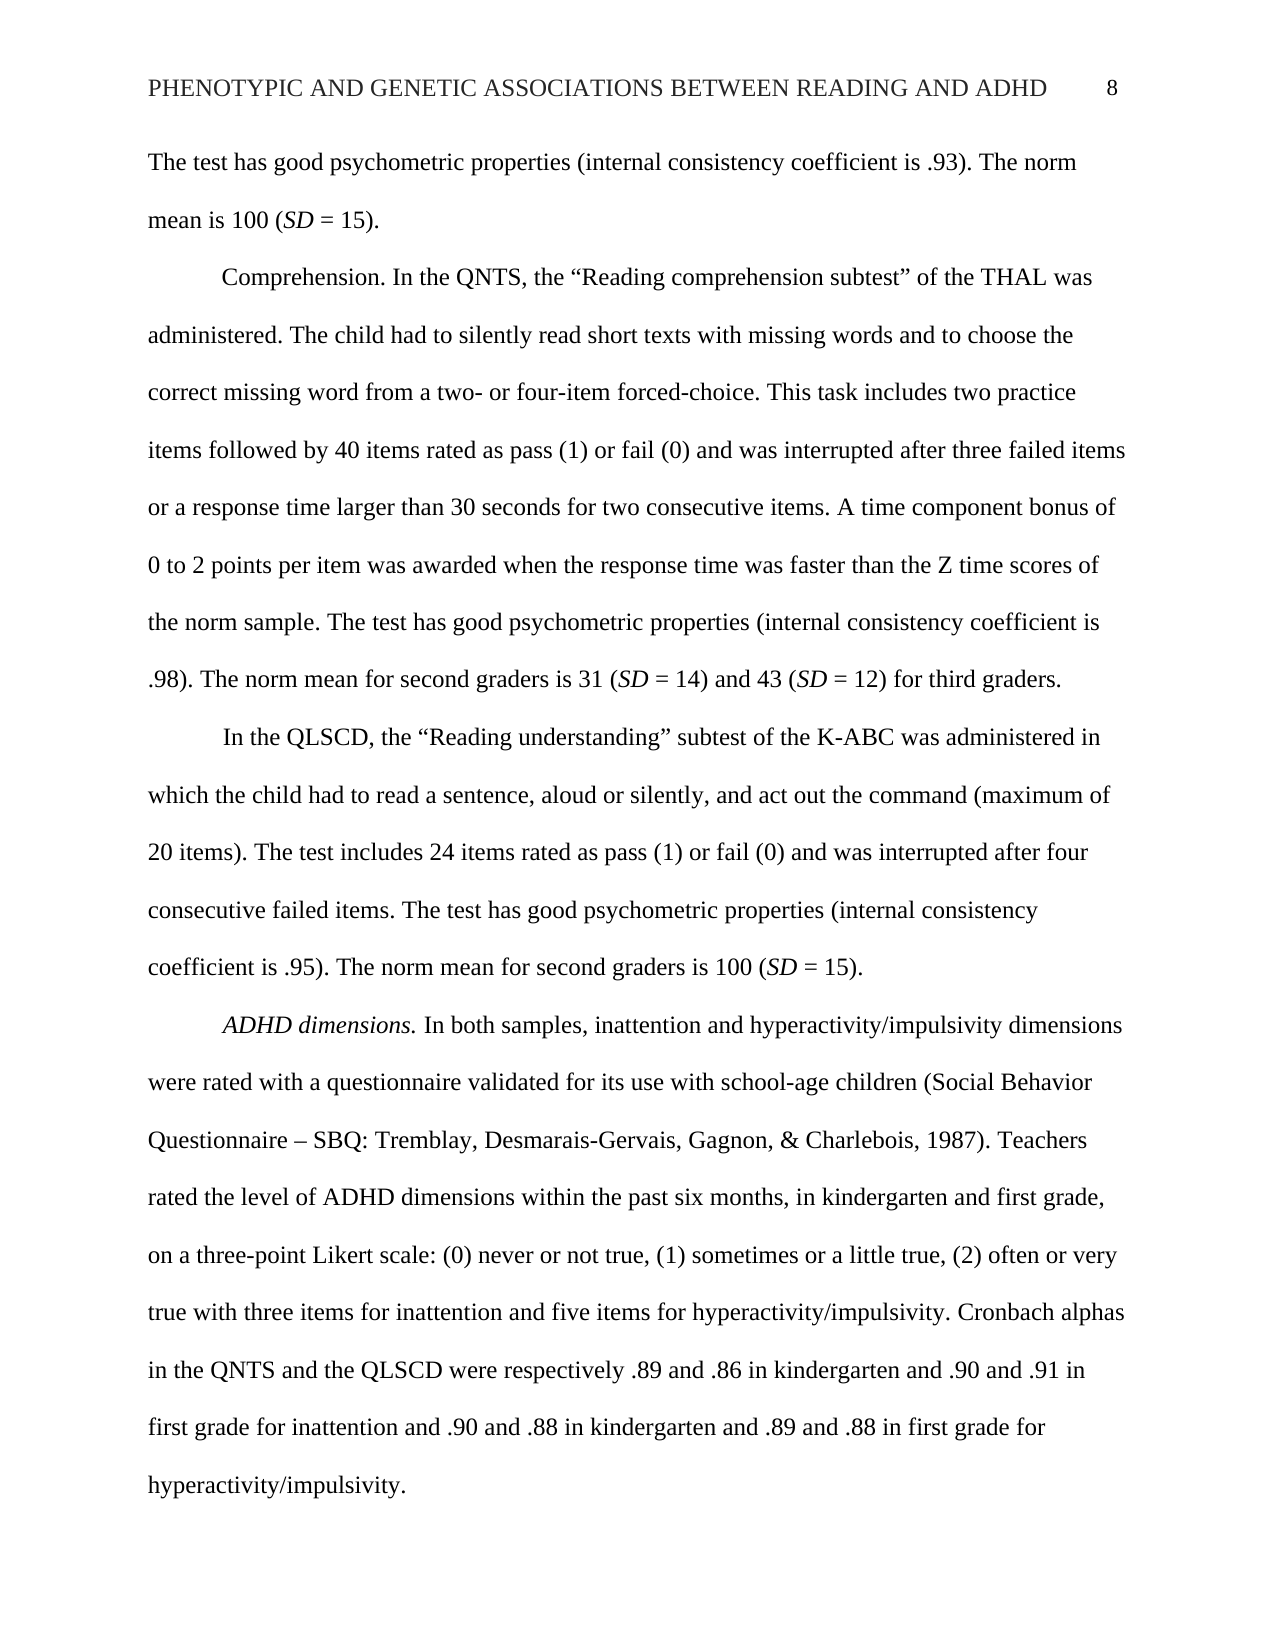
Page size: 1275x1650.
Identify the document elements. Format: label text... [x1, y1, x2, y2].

text ADHD dimensions. In both samples, inattention and hyperactivity/impulsivity dimensions were rated with a questionnaire validated for its use with school-age children (Social Behavior Questionnaire – SBQ: Tremblay, Desmarais-Gervais, Gagnon, & Charlebois, 1987). Teachers rated the level of ADHD dimensions within the past six months, in kindergarten and first grade, on a three-point Likert scale: (0) never or not true, (1) sometimes or a little true, (2) often or very true with three items for inattention and five items for hyperactivity/impulsivity. Cronbach alphas in the QNTS and the QLSCD were respectively .89 and .86 in kindergarten and .90 and .91 in first grade for inattention and .90 and .88 in kindergarten and .89 and .88 in first grade for hyperactivity/impulsivity. [148, 1010, 1125, 1498]
text In the QLSCD, the “Reading understanding” subtest of the K-ABC was administered in which the child had to read a sentence, aloud or silently, and act out the command (maximum of 20 items). The test includes 24 items rated as pass (1) or fail (0) and was interrupted after four consecutive failed items. The test has good psychometric properties (internal consistency coefficient is .95). The norm mean for second graders is 100 (SD = 15). [148, 722, 1113, 981]
text The test has good psychometric properties (internal consistency coefficient is .93). The norm mean is 100 (SD = 15). [148, 147, 1077, 233]
text Comprehension. In the QNTS, the “Reading comprehension subtest” of the THAL was administered. The child had to silently read short texts with missing words and to choose the correct missing word from a two- or four-item forced-choice. This task includes two practice items followed by 40 items rated as pass (1) or fail (0) and was interrupted after three failed items or a response time larger than 30 seconds for two consecutive items. A time component bonus of 0 to 2 points per item was awarded when the response time was faster than the Z time scores of the norm sample. The test has good psychometric properties (internal consistency coefficient is [148, 262, 1125, 636]
text .98). The norm mean for second graders is 31 (SD = 14) and 43 (SD = 12) for third graders. [148, 665, 1192, 693]
